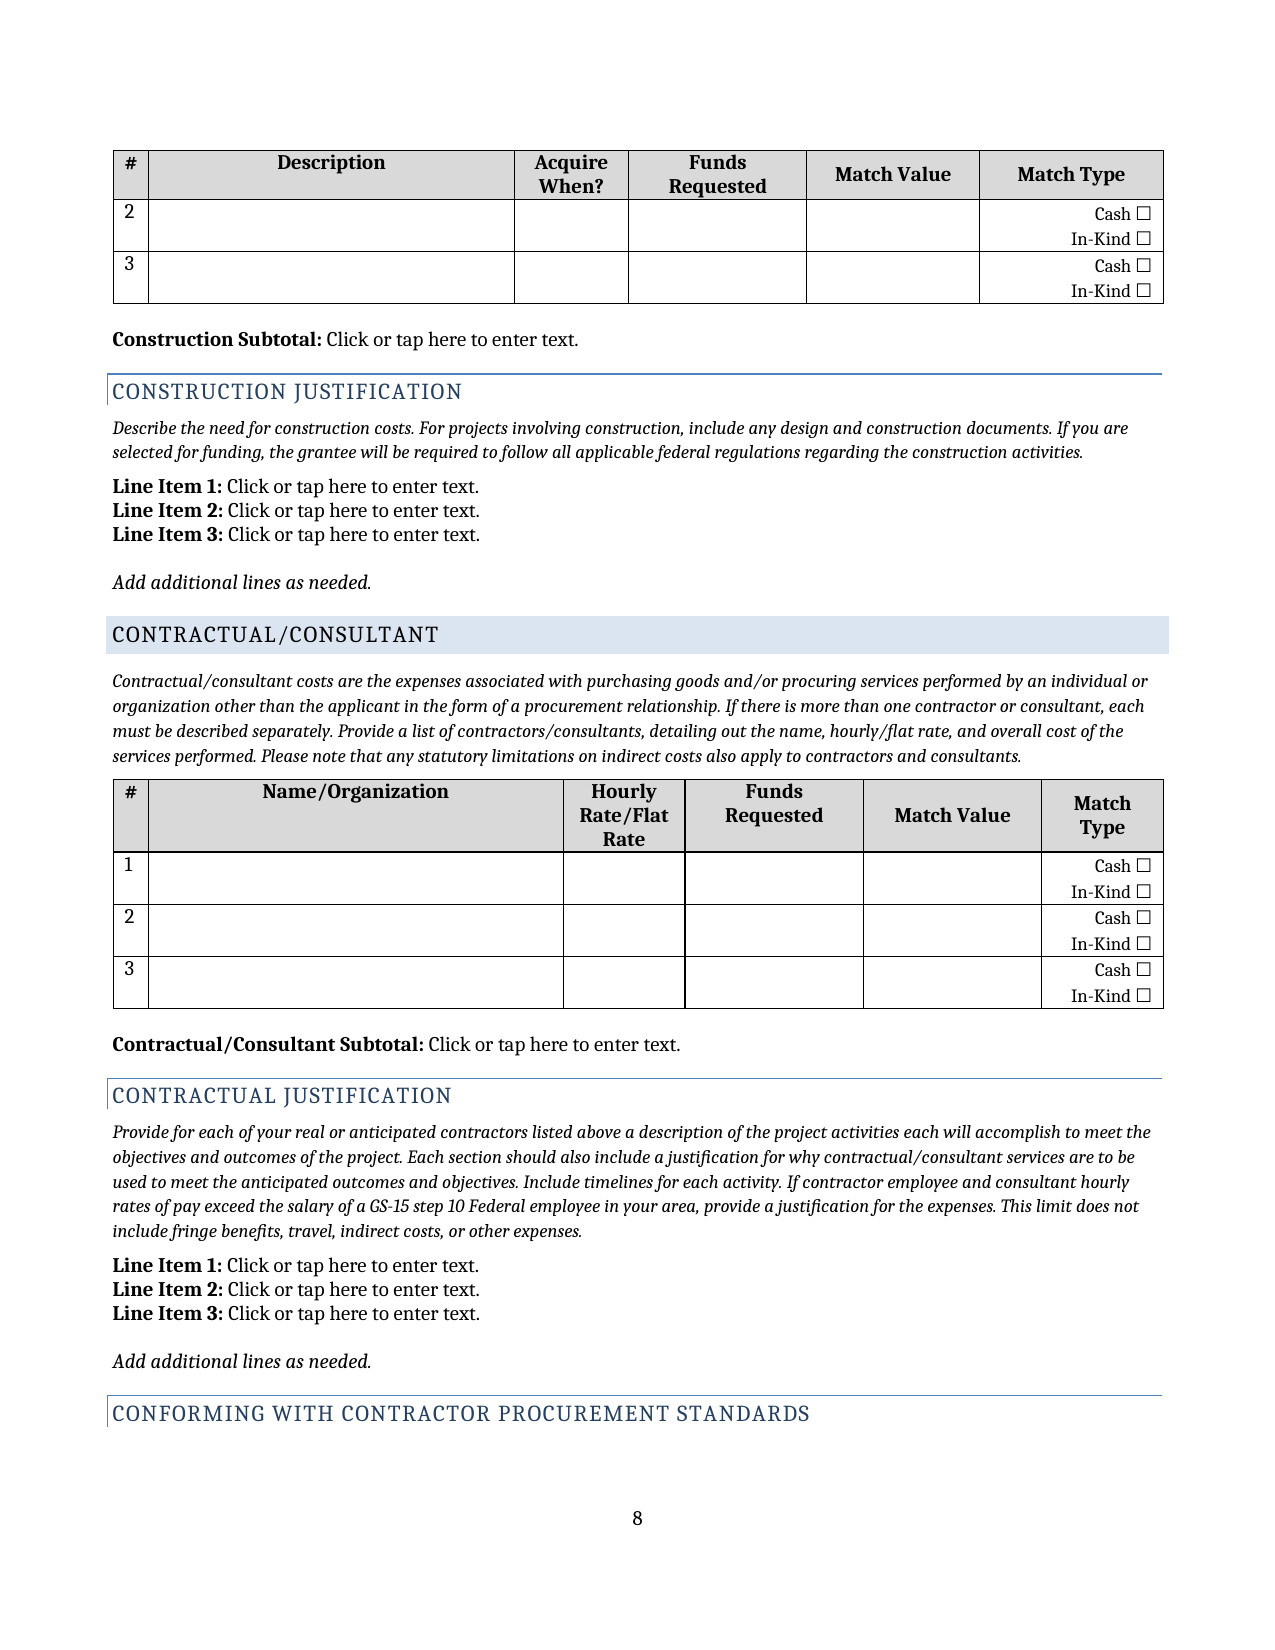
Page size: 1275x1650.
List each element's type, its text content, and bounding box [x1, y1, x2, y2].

table_cell [149, 200, 514, 251]
text Construction Subtotal: [112, 328, 1162, 352]
text Describe the need for construction costs. For projects involving construction, include any design and construction documents. If you are selected for funding, the grantee will be required to follow all applicable federal regulations regarding the construction activities. [112, 417, 1162, 463]
table_cell [564, 905, 684, 956]
subtitle Contractual/Consultant [113, 622, 1162, 648]
table_cell Cash In-Kind [1042, 853, 1163, 903]
table_header Funds Requested [686, 780, 863, 851]
table_cell [564, 957, 684, 1008]
table_cell [686, 905, 863, 956]
table_header Match Value [807, 151, 979, 199]
table_cell [686, 957, 863, 1008]
table_cell 3 [114, 252, 148, 303]
table_header Match Value [864, 780, 1041, 851]
table_header Hourly Rate/Flat Rate [564, 780, 684, 851]
table_cell Cash In-Kind [1042, 957, 1163, 1008]
table_header Match Type [1042, 780, 1163, 851]
text Line Item 1: [112, 1254, 1162, 1278]
table_cell [807, 200, 979, 251]
table_cell [564, 853, 684, 903]
table_cell [149, 853, 563, 903]
table_cell 2 [114, 200, 148, 251]
text Line Item 3: [112, 523, 1162, 547]
table_cell Cash In-Kind [1042, 905, 1163, 956]
table_header # [114, 780, 148, 851]
text Contractual/Consultant Subtotal: [112, 1033, 1162, 1057]
table_cell [629, 252, 806, 303]
text Line Item 1: [112, 475, 1162, 499]
table_header Match Type [980, 151, 1163, 199]
text Contractual/consultant costs are the expenses associated with purchasing goods and/or procuring services performed by an individual or organization other than the applicant in the form of a procurement relationship. If there is more than one contractor or consultant, each must be described separately. Provide a list of contractors/consultants, detailing out the name, hourly/flat rate, and overall cost of the services performed. Please note that any statutory limitations on indirect costs also apply to contractors and consultants. [112, 671, 1162, 767]
table_cell Cash In-Kind [980, 252, 1163, 303]
table_cell 2 [114, 905, 148, 956]
subtitle Conforming with Contractor Procurement Standards [108, 1396, 1162, 1427]
text Add additional lines as needed. [112, 571, 1162, 595]
table_header Description [149, 151, 514, 199]
table_cell [629, 200, 806, 251]
table_header Funds Requested [629, 151, 806, 199]
table_header # [114, 151, 148, 199]
table_cell Cash In-Kind [980, 200, 1163, 251]
text Line Item 3: [112, 1302, 1162, 1326]
table_cell [807, 252, 979, 303]
table_cell 1 [114, 853, 148, 903]
table_header Name/Organization [149, 780, 563, 851]
table_cell [515, 252, 628, 303]
subtitle Construction Justification [108, 375, 1162, 405]
table_cell [149, 957, 563, 1008]
text Line Item 2: [112, 1278, 1162, 1302]
table_cell 3 [114, 957, 148, 1008]
text Line Item 2: [112, 499, 1162, 523]
table_cell [864, 905, 1041, 956]
subtitle Contractual Justification [108, 1079, 1162, 1109]
table_cell [864, 957, 1041, 1008]
table_cell [864, 853, 1041, 903]
text Provide for each of your real or anticipated contractors listed above a description of the project activities each will accomplish to meet the objectives and outcomes of the project. Each section should also include a justification for why contractual/consultant services are to be used to meet the anticipated outcomes and objectives. Include timelines for each activity. If contractor employee and consultant hourly rates of pay exceed the salary of a GS-15 step 10 Federal employee in your area, provide a justification for the expenses. This limit does not include fringe benefits, travel, indirect costs, or other expenses. [112, 1122, 1162, 1242]
table_cell [515, 200, 628, 251]
table_cell [149, 905, 563, 956]
table_header Acquire When? [515, 151, 628, 199]
table_cell [686, 853, 863, 903]
text Add additional lines as needed. [112, 1350, 1162, 1374]
table_cell [149, 252, 514, 303]
